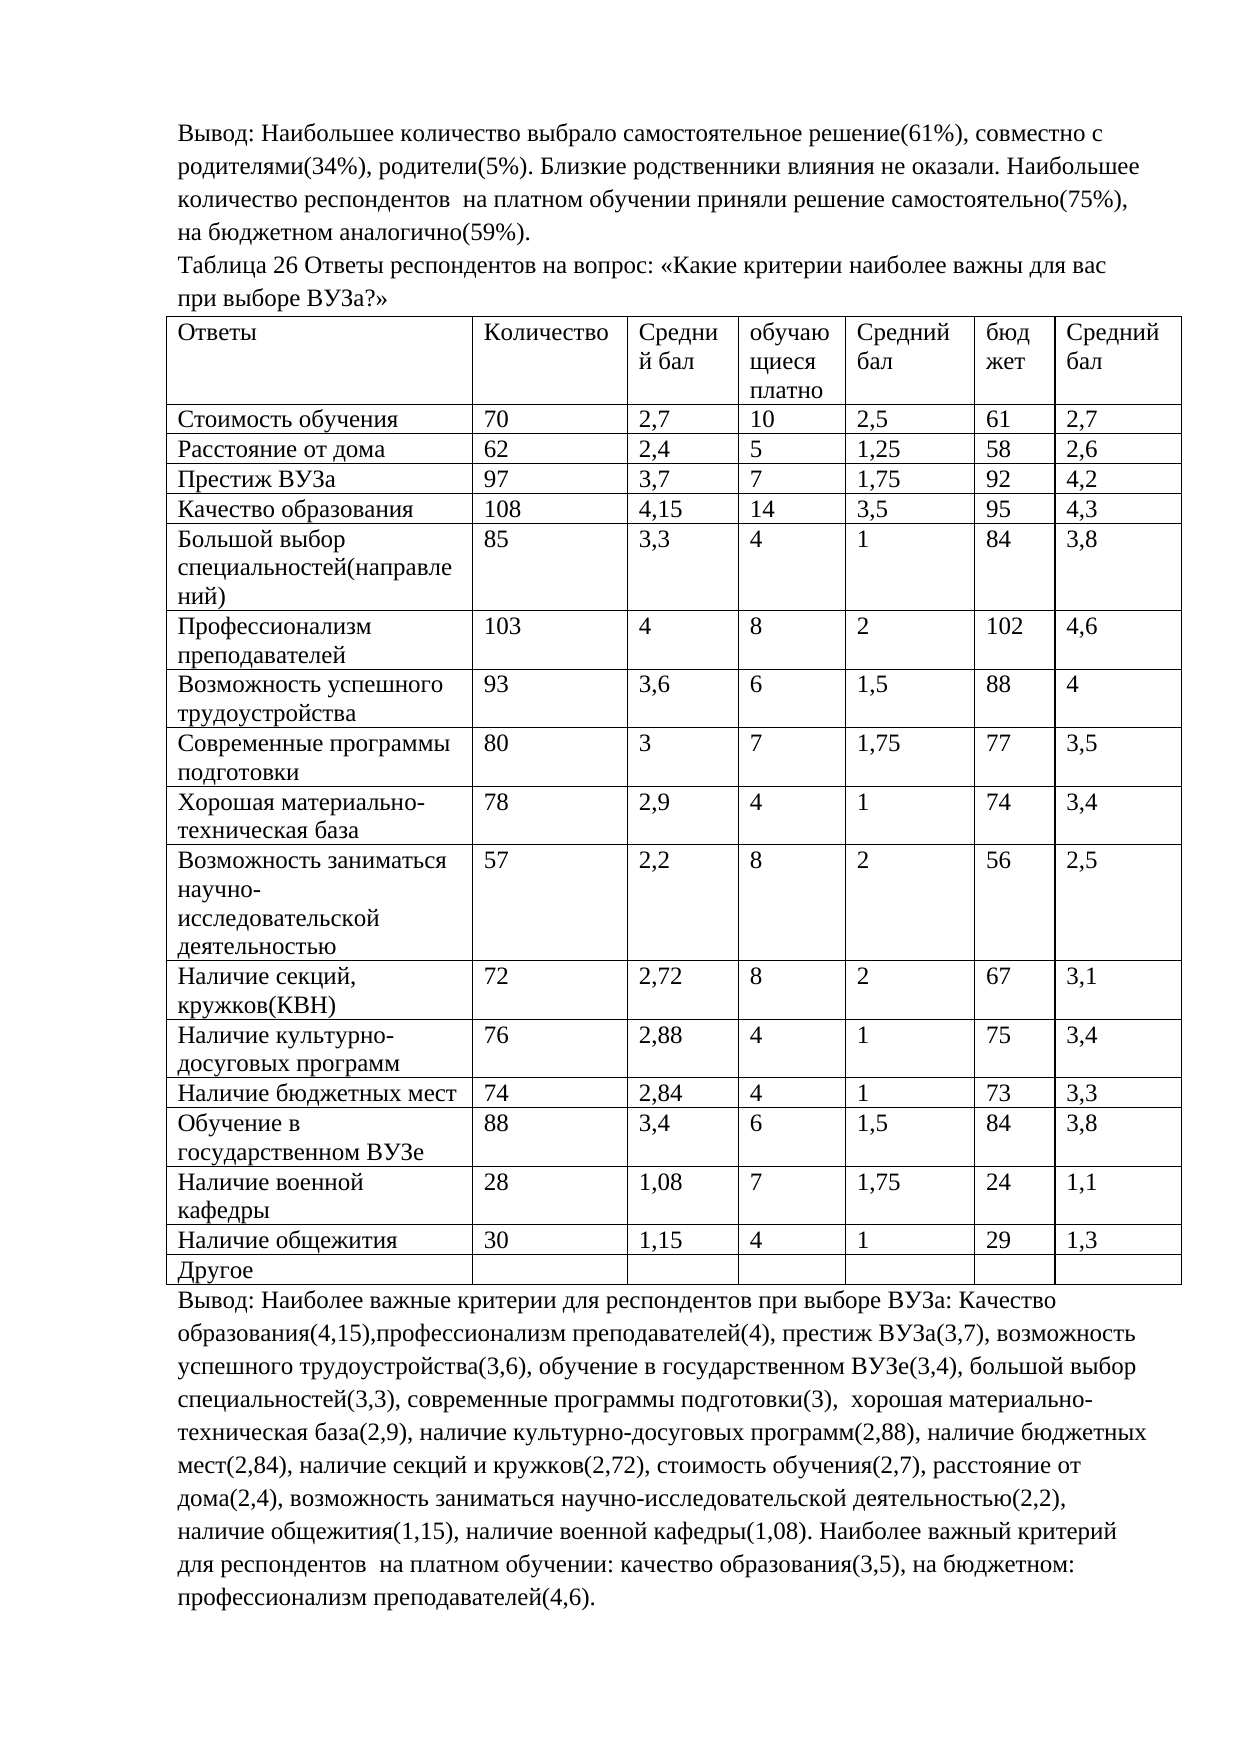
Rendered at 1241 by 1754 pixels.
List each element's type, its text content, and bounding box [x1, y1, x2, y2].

table_cell Современные программы подготовки [167, 728, 472, 786]
text Вывод: Наибольшее количество выбрало самостоятельное решение(61%), совместно с родителями(34%), родители(5%). Близкие родственники влияния не оказали. Наибольшее количество респондентов на платном обучении приняли решение самостоятельно(75%), на бюджетном аналогично(59%). [177, 118, 1152, 246]
table_cell 1 [846, 524, 974, 610]
table_cell 10 [739, 405, 845, 433]
table_cell 1,3 [1056, 1225, 1181, 1254]
table_cell 57 [473, 845, 627, 960]
table_cell 74 [975, 787, 1054, 844]
table_cell 1,1 [1056, 1167, 1181, 1224]
table_cell 3,3 [628, 524, 738, 610]
table_cell 70 [473, 405, 627, 433]
table_cell 3,5 [846, 494, 974, 523]
table_cell 4 [739, 524, 845, 610]
table_header Средний бал [628, 317, 738, 403]
table_cell 74 [473, 1078, 627, 1107]
table_cell Большой выбор специальностей(направлений) [167, 524, 472, 610]
table_cell Хорошая материально-техническая база [167, 787, 472, 844]
table_cell 4,2 [1056, 464, 1181, 493]
table_cell 1,75 [846, 1167, 974, 1224]
table_cell Качество образования [167, 494, 472, 523]
table_cell 3,4 [628, 1108, 738, 1166]
table_cell Расстояние от дома [167, 434, 472, 463]
table_cell 3,4 [1056, 787, 1181, 844]
table_cell 102 [975, 611, 1054, 668]
table_cell 2 [846, 961, 974, 1019]
table_cell 1 [846, 1078, 974, 1107]
table_cell 24 [975, 1167, 1054, 1224]
table_cell 56 [975, 845, 1054, 960]
table_header Средний бал [846, 317, 974, 403]
table_cell 1,75 [846, 464, 974, 493]
table_cell 62 [473, 434, 627, 463]
table_cell 80 [473, 728, 627, 786]
table_cell 103 [473, 611, 627, 668]
table_cell 75 [975, 1020, 1054, 1077]
table_cell 29 [975, 1225, 1054, 1254]
table_cell 3,7 [628, 464, 738, 493]
table_cell Обучение в государственном ВУЗе [167, 1108, 472, 1166]
table_cell Наличие военной кафедры [167, 1167, 472, 1224]
table_cell 2,4 [628, 434, 738, 463]
table_cell 77 [975, 728, 1054, 786]
table_cell 2,5 [1056, 845, 1181, 960]
table_cell 76 [473, 1020, 627, 1077]
table_cell 85 [473, 524, 627, 610]
table_cell Престиж ВУЗа [167, 464, 472, 493]
table_cell [628, 1255, 738, 1284]
table_cell 92 [975, 464, 1054, 493]
table_cell 2,72 [628, 961, 738, 1019]
table_cell [1056, 1255, 1181, 1284]
table_cell 2,2 [628, 845, 738, 960]
table_cell 93 [473, 670, 627, 727]
table_cell 108 [473, 494, 627, 523]
table_cell 3,6 [628, 670, 738, 727]
table_cell 88 [473, 1108, 627, 1166]
table_cell 4 [739, 1020, 845, 1077]
table_cell 3,8 [1056, 1108, 1181, 1166]
table_cell Стоимость обучения [167, 405, 472, 433]
table_cell 73 [975, 1078, 1054, 1107]
table_cell 2,5 [846, 405, 974, 433]
table_cell 97 [473, 464, 627, 493]
table_cell 72 [473, 961, 627, 1019]
table_cell 1,25 [846, 434, 974, 463]
table_cell 8 [739, 611, 845, 668]
table_cell 2,7 [628, 405, 738, 433]
table_cell 1 [846, 1020, 974, 1077]
table_cell [846, 1255, 974, 1284]
table_cell 28 [473, 1167, 627, 1224]
table_cell Наличие бюджетных мест [167, 1078, 472, 1107]
table_header Количество [473, 317, 627, 403]
table_header Средний бал [1056, 317, 1181, 403]
table_cell 4 [1056, 670, 1181, 727]
table_cell Возможность заниматься научно-исследовательской деятельностью [167, 845, 472, 960]
table_cell 1 [846, 1225, 974, 1254]
table_cell 2,6 [1056, 434, 1181, 463]
table_cell 3,8 [1056, 524, 1181, 610]
table_cell 78 [473, 787, 627, 844]
table_cell 1,5 [846, 1108, 974, 1166]
table_header Ответы [167, 317, 472, 403]
table_cell [975, 1255, 1054, 1284]
table_cell 3,5 [1056, 728, 1181, 786]
table_cell 1 [846, 787, 974, 844]
table_cell 4,3 [1056, 494, 1181, 523]
table_cell 2 [846, 845, 974, 960]
table_cell Возможность успешного трудоустройства [167, 670, 472, 727]
table_cell 4 [739, 1078, 845, 1107]
table_cell 6 [739, 1108, 845, 1166]
table_cell 6 [739, 670, 845, 727]
table_cell 2 [846, 611, 974, 668]
table_cell Другое [167, 1255, 472, 1284]
table_cell 30 [473, 1225, 627, 1254]
table_cell 67 [975, 961, 1054, 1019]
table_cell 2,84 [628, 1078, 738, 1107]
table_cell 61 [975, 405, 1054, 433]
table_cell 3,1 [1056, 961, 1181, 1019]
table_header обучающиеся платно [739, 317, 845, 403]
table_cell 1,75 [846, 728, 974, 786]
table_cell 8 [739, 845, 845, 960]
table_cell Наличие культурно-досуговых программ [167, 1020, 472, 1077]
table_cell 8 [739, 961, 845, 1019]
table_cell 4 [628, 611, 738, 668]
table_cell [473, 1255, 627, 1284]
table_cell 84 [975, 524, 1054, 610]
table_cell 7 [739, 728, 845, 786]
table_cell 2,9 [628, 787, 738, 844]
table_cell 4,15 [628, 494, 738, 523]
list Таблица 26 Ответы респондентов на вопрос: «Какие критерии наиболее важны для вас при выборе ВУЗа?» [177, 250, 1152, 312]
table_cell 3,4 [1056, 1020, 1181, 1077]
table_cell 88 [975, 670, 1054, 727]
table_cell 14 [739, 494, 845, 523]
table_cell [739, 1255, 845, 1284]
table_cell 2,88 [628, 1020, 738, 1077]
table_cell Наличие секций, кружков(КВН) [167, 961, 472, 1019]
table_cell 1,15 [628, 1225, 738, 1254]
table_cell 1,5 [846, 670, 974, 727]
table_cell 58 [975, 434, 1054, 463]
table_cell 4,6 [1056, 611, 1181, 668]
table_cell 1,08 [628, 1167, 738, 1224]
table_cell 2,7 [1056, 405, 1181, 433]
text Вывод: Наиболее важные критерии для респондентов при выборе ВУЗа: Качество образования(4,15),профессионализм преподавателей(4), престиж ВУЗа(3,7), возможность успешного трудоустройства(3,6), обучение в государственном ВУЗе(3,4), большой выбор специальностей(3,3), современные программы подготовки(3), хорошая материально-техническая база(2,9), наличие культурно-досуговых программ(2,88), наличие бюджетных мест(2,84), наличие секций и кружков(2,72), стоимость обучения(2,7), расстояние от дома(2,4), возможность заниматься научно-исследовательской деятельностью(2,2), наличие общежития(1,15), наличие военной кафедры(1,08). Наиболее важный критерий для респондентов на платном обучении: качество образования(3,5), на бюджетном: профессионализм преподавателей(4,6). [177, 1285, 1152, 1611]
table_cell 4 [739, 1225, 845, 1254]
table_cell Профессионализм преподавателей [167, 611, 472, 668]
table_cell 95 [975, 494, 1054, 523]
table_cell 3,3 [1056, 1078, 1181, 1107]
table_cell 5 [739, 434, 845, 463]
table_cell 4 [739, 787, 845, 844]
table_cell Наличие общежития [167, 1225, 472, 1254]
table_cell 7 [739, 1167, 845, 1224]
table_header бюджет [975, 317, 1054, 403]
table_cell 3 [628, 728, 738, 786]
table_cell 7 [739, 464, 845, 493]
table_cell 84 [975, 1108, 1054, 1166]
